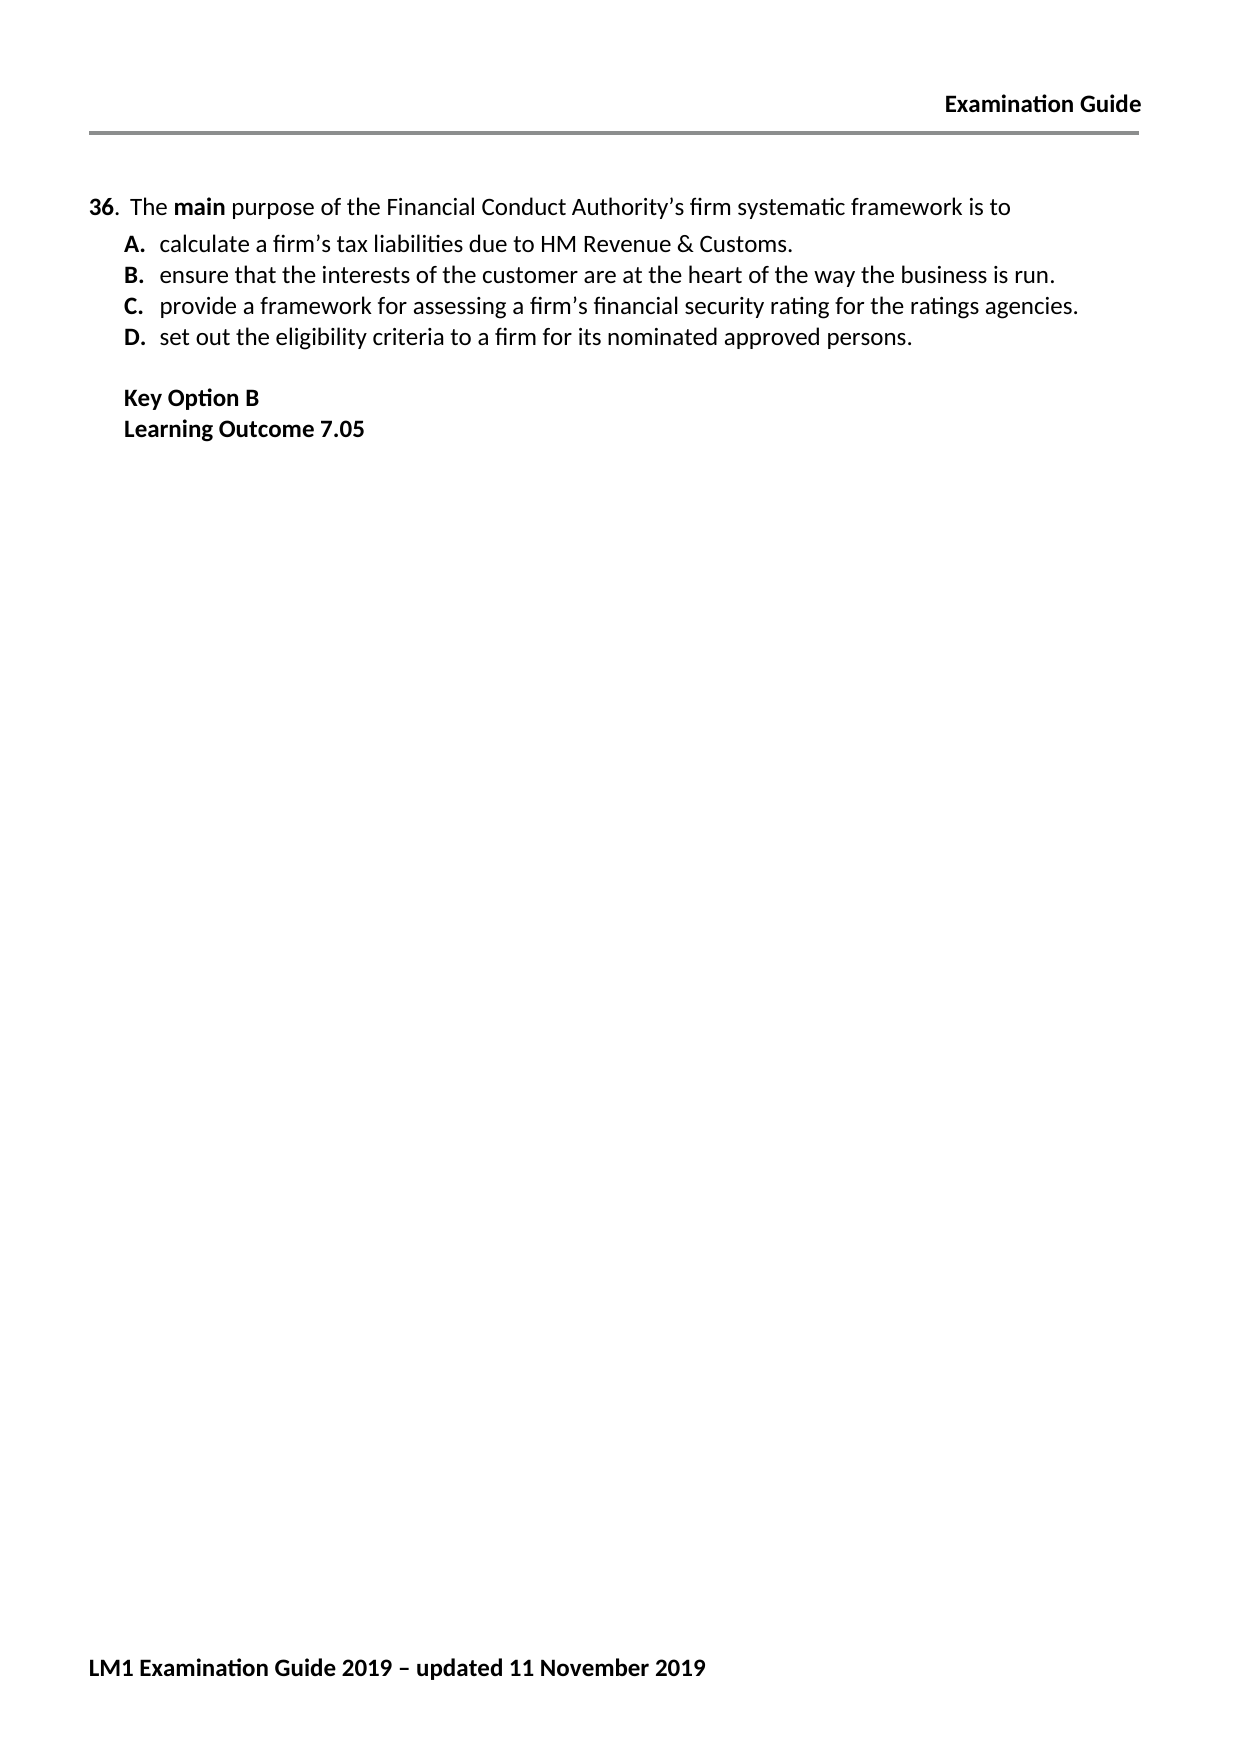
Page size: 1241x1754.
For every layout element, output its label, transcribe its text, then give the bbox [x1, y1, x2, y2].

text D. set out the eligibility criteria to a firm for its nominated approved persons. [124, 321, 1146, 352]
text A. calculate a firm’s tax liabilities due to HM Revenue & Customs. [124, 228, 1146, 258]
text Learning Outcome 7.05 [124, 413, 1146, 443]
text Key Option B [124, 382, 1146, 413]
text 36. The main purpose of the Financial Conduct Authority’s firm systematic framework is to [88, 191, 1146, 221]
text C. provide a framework for assessing a firm’s financial security rating for the ratings agencies. [124, 290, 1146, 321]
text B. ensure that the interests of the customer are at the heart of the way the business is run. [124, 259, 1146, 289]
